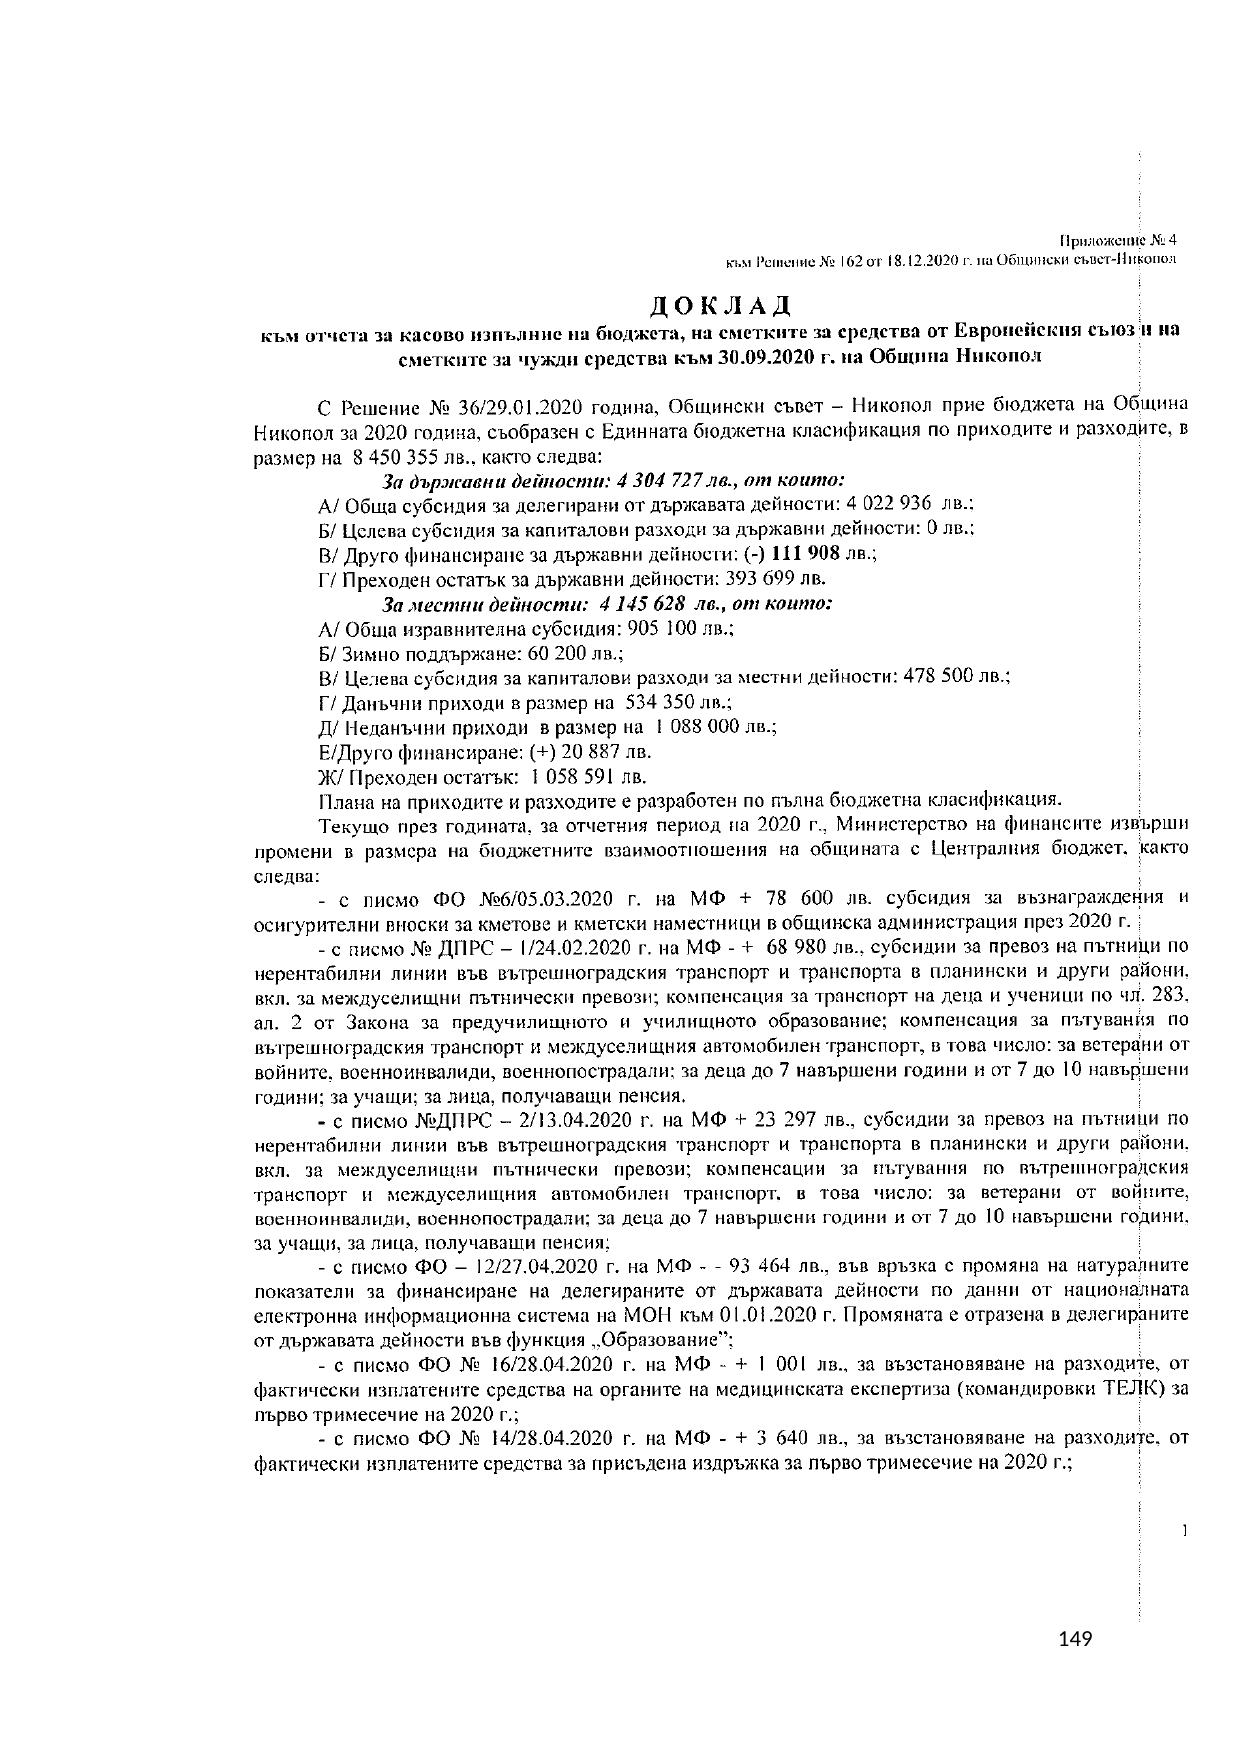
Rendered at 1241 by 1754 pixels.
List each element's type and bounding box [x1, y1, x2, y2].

picture [147, 132, 1239, 1622]
